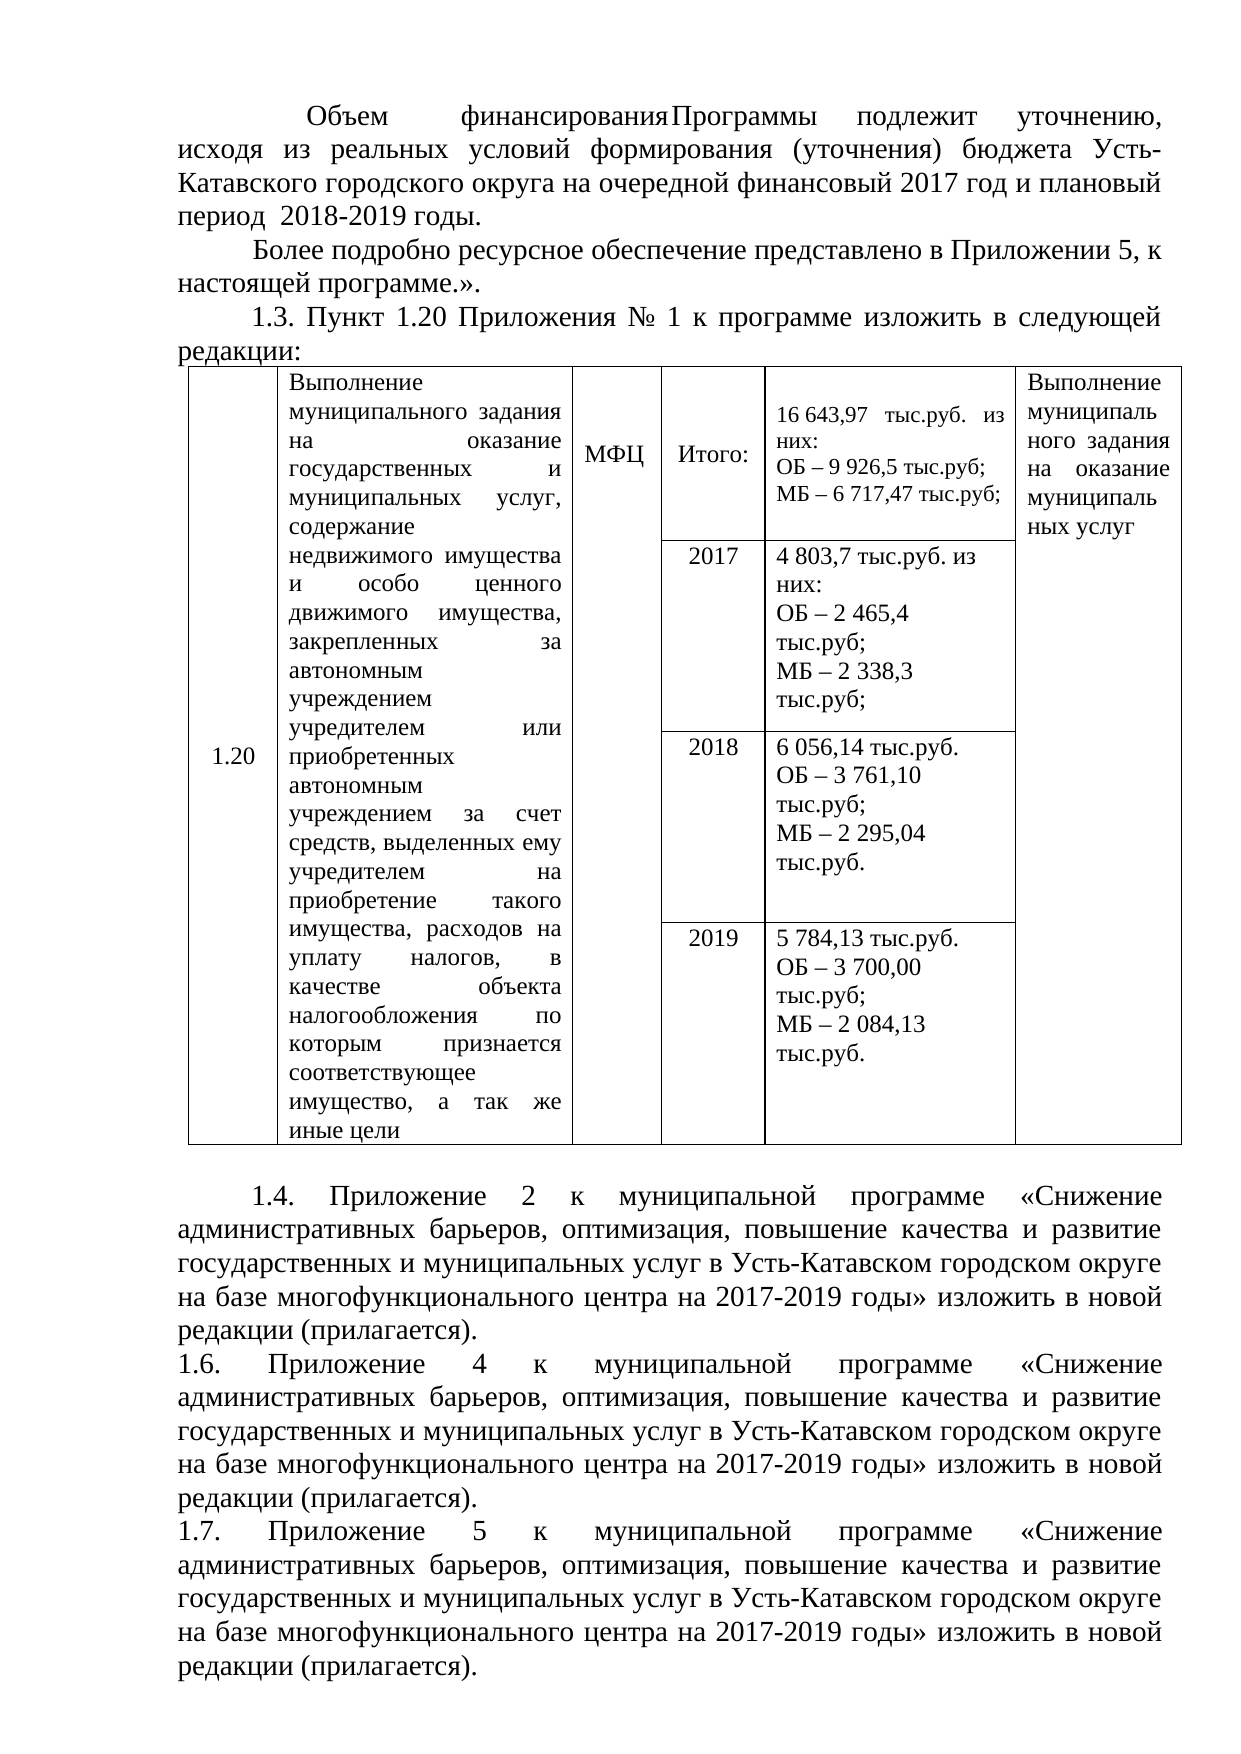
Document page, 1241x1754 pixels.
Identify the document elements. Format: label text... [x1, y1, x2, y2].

table_cell [573, 540, 661, 1143]
table_header 1.20 [189, 367, 277, 1143]
table_cell 2017 [662, 541, 764, 731]
table_cell 4 803,7 тыс.руб. из них: ОБ – 2 465,4 тыс.руб; МБ – 2 338,3 тыс.руб; [766, 541, 1015, 731]
text Объем финансирования Программы подлежит уточнению, исходя из реальных условий формирования (уточнения) бюджета Усть-Катавского городского округа на очередной финансовый 2017 год и плановый период 2018-2019 годы. [177, 98, 1162, 232]
table_cell 6 056,14 тыс.руб. ОБ – 3 761,10 тыс.руб; МБ – 2 295,04 тыс.руб. [766, 732, 1015, 922]
table_header 16 643,97 тыс.руб. из них: ОБ – 9 926,5 тыс.руб; МБ – 6 717,47 тыс.руб; [766, 367, 1015, 540]
table_header Выполнение муниципального задания на оказание государственных и муниципальных услуг, содержание недвижимого имущества и особо ценного движимого имущества, закрепленных за автономным учреждением учредителем или приобретенных автономным учреждением за счет средств, выделенных ему учредителем на приобретение такого имущества, расходов на уплату налогов, в качестве объекта налогообложения по которым признается соответствующее имущество, а так же иные цели [278, 367, 572, 1143]
text 1.7. Приложение 5 к муниципальной программе «Снижение административных барьеров, оптимизация, повышение качества и развитие государственных и муниципальных услуг в Усть-Катавском городском округе на базе многофункционального центра на 2017-2019 годы» изложить в новой редакции (прилагается). [177, 1513, 1162, 1681]
table_header МФЦ [573, 367, 661, 540]
text 1.3. Пункт 1.20 Приложения № 1 к программе изложить в следующей редакции: [177, 299, 1162, 366]
table_cell [1016, 540, 1181, 1143]
table_cell 2019 [662, 923, 764, 1143]
text 1.6. Приложение 4 к муниципальной программе «Снижение административных барьеров, оптимизация, повышение качества и развитие государственных и муниципальных услуг в Усть-Катавском городском округе на базе многофункционального центра на 2017-2019 годы» изложить в новой редакции (прилагается). [177, 1346, 1162, 1513]
text Более подробно ресурсное обеспечение представлено в Приложении 5, к настоящей программе.». [177, 232, 1162, 299]
table_cell 2018 [662, 732, 764, 922]
text 1.4. Приложение 2 к муниципальной программе «Снижение административных барьеров, оптимизация, повышение качества и развитие государственных и муниципальных услуг в Усть-Катавском городском округе на базе многофункционального центра на 2017-2019 годы» изложить в новой редакции (прилагается). [177, 1178, 1162, 1346]
table_cell 5 784,13 тыс.руб. ОБ – 3 700,00 тыс.руб; МБ – 2 084,13 тыс.руб. [766, 923, 1015, 1143]
table_header Выполнение муниципального задания на оказание муниципальных услуг [1016, 367, 1181, 540]
table_header Итого: [662, 367, 764, 540]
